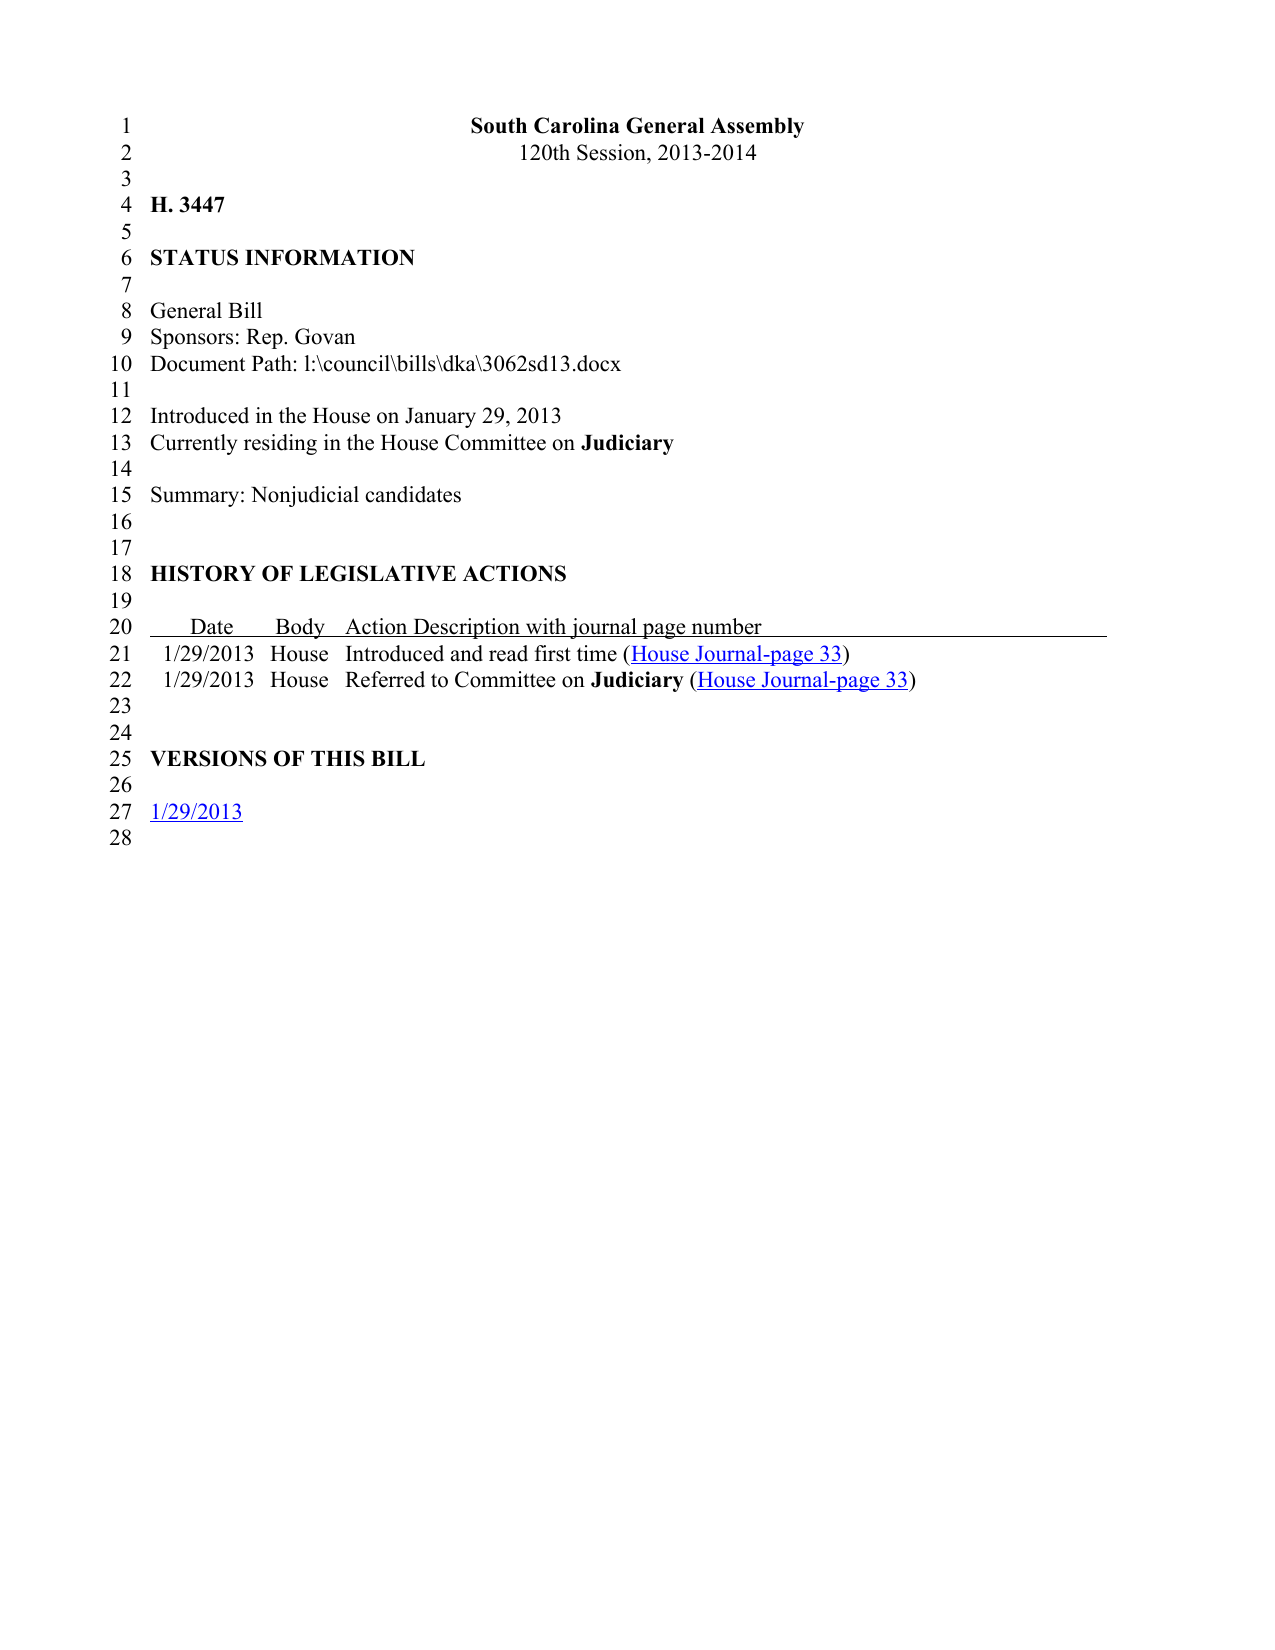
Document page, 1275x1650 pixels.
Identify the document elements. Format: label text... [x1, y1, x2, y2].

text General Bill [150, 297, 1125, 323]
text 1/29/2013 House Referred to Committee on Judiciary (House Journal-page 33) [150, 666, 1125, 692]
text 120th Session, 2013-2014 [150, 139, 1125, 165]
text South Carolina General Assembly [150, 112, 1125, 139]
text STATUS INFORMATION [150, 244, 1125, 271]
text Summary: Nonjudicial candidates [150, 481, 1125, 508]
text Date Body Action Description with journal page number [150, 613, 1125, 639]
text VERSIONS OF THIS BILL [150, 745, 1125, 771]
text 1/29/2013 House Introduced and read first time (House Journal-page 33) [150, 639, 1125, 666]
text Introduced in the House on January 29, 2013 [150, 402, 1125, 429]
text Currently residing in the House Committee on Judiciary [150, 429, 1125, 455]
text Document Path: l:\council\bills\dka\3062sd13.docx [150, 350, 1125, 376]
text Sponsors: Rep. Govan [150, 323, 1125, 350]
text HISTORY OF LEGISLATIVE ACTIONS [150, 561, 1125, 587]
text 1/29/2013 [150, 798, 1125, 824]
text H. 3447 [150, 192, 1125, 218]
